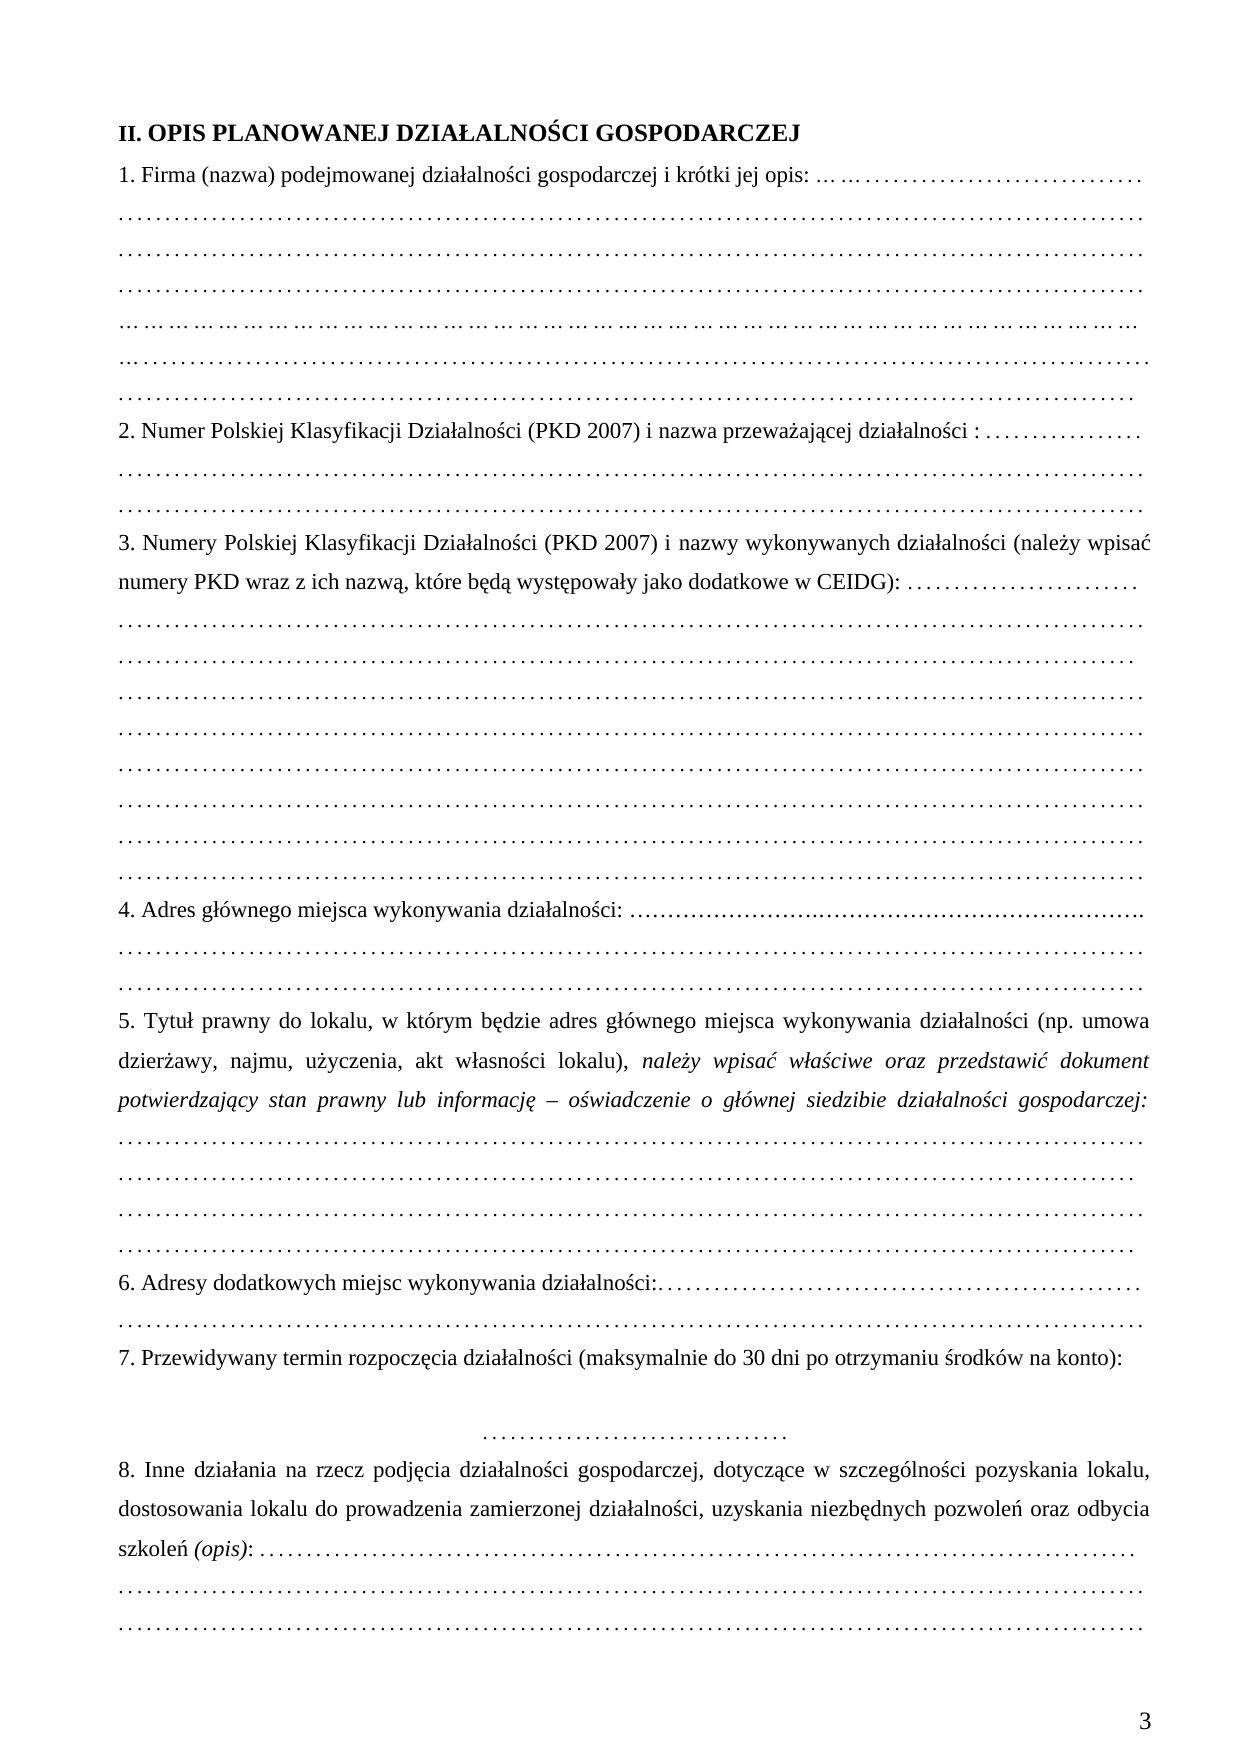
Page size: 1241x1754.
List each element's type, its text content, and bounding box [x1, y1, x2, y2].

text ............................................................................................................................................................................................................................ [118, 456, 1152, 517]
text 1. Firma (nazwa) podejmowanej działalności gospodarczej i krótki jej opis: …….............................. [118, 161, 1152, 188]
text 6. Adresy dodatkowych miejsc wykonywania działalności:.................................................... [118, 1269, 1152, 1295]
text .............................................................................................................. [118, 1308, 1152, 1332]
text 2. Numer Polskiej Klasyfikacji Działalności (PKD 2007) i nazwa przeważającej działalności : ................. [118, 417, 1152, 443]
text 8. Inne działania na rzecz podjęcia działalności gospodarczej, dotyczące w szczególności pozyskania lokalu, dostosowania lokalu do prowadzenia zamierzonej działalności, uzyskania niezbędnych pozwoleń oraz odbycia szkoleń (opis): .............................................................................................. [118, 1456, 1152, 1561]
text ………………………………………………………………………………………………………………......................................................................................................................................................................................................................... [118, 309, 1152, 405]
text .............................................................................................................. ............................................................................................................................................................................................................................ [118, 201, 1152, 297]
text ............................................................................................................................................................................................................................ [118, 1574, 1152, 1634]
text 7. Przewidywany termin rozpoczęcia działalności (maksymalnie do 30 dni po otrzymaniu środków na konto): [118, 1344, 1152, 1371]
text II. OPIS PLANOWANEJ DZIAŁALNOŚCI GOSPODARCZEJ [118, 118, 1152, 147]
text ................................. [118, 1420, 1152, 1444]
text 4. Adres głównego miejsca wykonywania działalności: …………………….……………………………………. [118, 896, 1152, 922]
text 5. Tytuł prawny do lokalu, w którym będzie adres głównego miejsca wykonywania działalności (np. umowa dzierżawy, najmu, użyczenia, akt własności lokalu), należy wpisać właściwe oraz przedstawić dokument potwierdzający stan prawny lub informację – oświadczenie o głównej siedzibie działalności gospodarczej: .............................................................................................................. [118, 1007, 1152, 1149]
text .......................................................................................................................................................................................................................................................................................................................................... [118, 679, 1152, 776]
text ............................................................................................................. ........................................................................................................................................................................................................................... [118, 1161, 1152, 1257]
text ........................................................................................................................................................................................................................... [118, 607, 1152, 668]
text ............................................................................................................................................................................................................................ [118, 935, 1152, 995]
text 3. Numery Polskiej Klasyfikacji Działalności (PKD 2007) i nazwy wykonywanych działalności (należy wpisać numery PKD wraz z ich nazwą, które będą występowały jako dodatkowe w CEIDG): ......................... [118, 528, 1152, 594]
text .............................................................................................................. ............................................................................................................................................................................................................................ [118, 788, 1152, 884]
